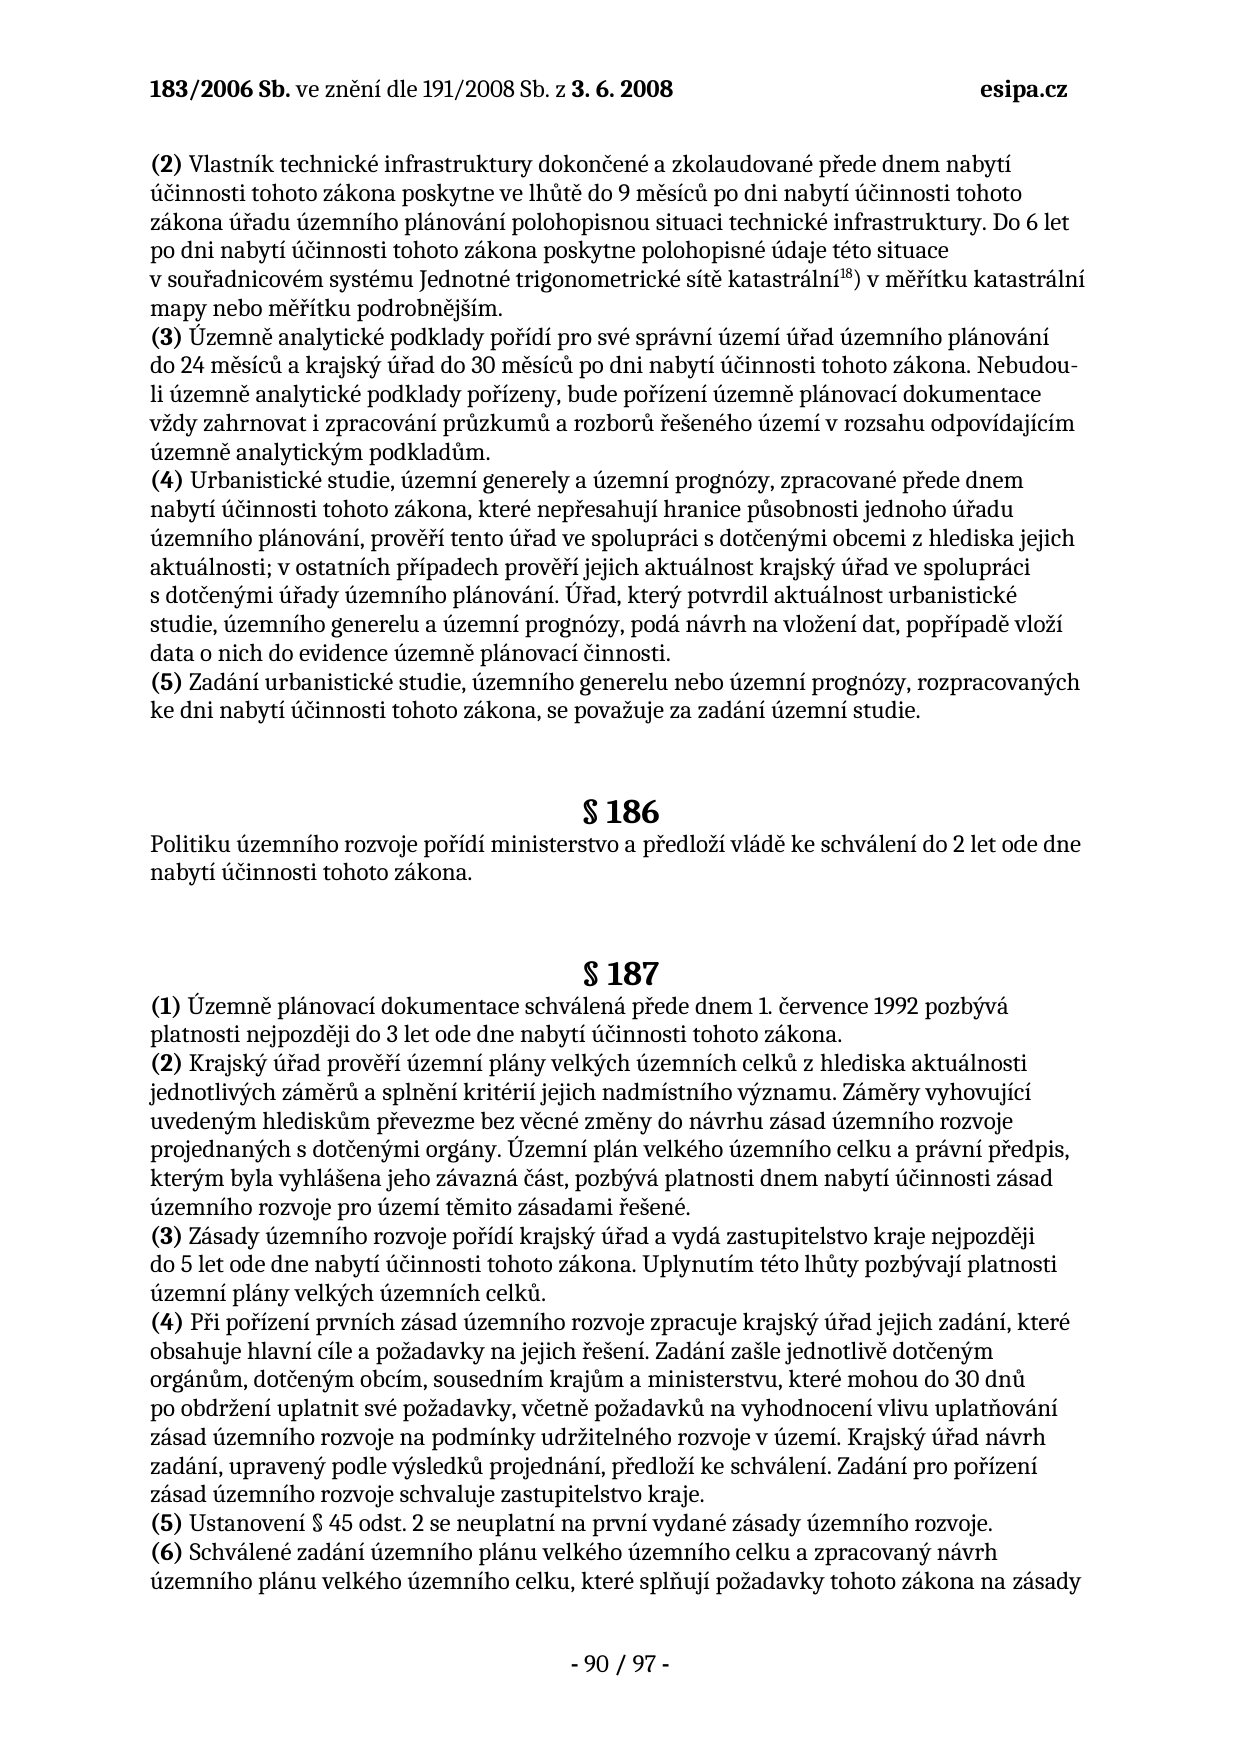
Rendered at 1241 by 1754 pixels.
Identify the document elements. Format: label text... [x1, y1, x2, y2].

text (4) Při pořízení prvních zásad územního rozvoje zpracuje krajský úřad jejich zadání, které obsahuje hlavní cíle a požadavky na jejich řešení. Zadání zašle jednotlivě dotčeným orgánům, dotčeným obcím, sousedním krajům a ministerstvu, které mohou do 30 dnů po obdržení uplatnit své požadavky, včetně požadavků na vyhodnocení vlivu uplatňování zásad územního rozvoje na podmínky udržitelného rozvoje v území. Krajský úřad návrh zadání, upravený podle výsledků projednání, předloží ke schválení. Zadání pro pořízení zásad územního rozvoje schvaluje zastupitelstvo kraje. [150, 1308, 1090, 1509]
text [150, 1538, 1090, 1595]
text Politiku územního rozvoje pořídí ministerstvo a předloží vládě ke schválení do 2 let ode dne nabytí účinnosti tohoto zákona. [150, 829, 1090, 887]
text (4) Urbanistické studie, územní generely a územní prognózy, zpracované přede dnem nabytí účinnosti tohoto zákona, které nepřesahují hranice působnosti jednoho úřadu územního plánování, prověří tento úřad ve spolupráci s dotčenými obcemi z hlediska jejich aktuálnosti; v ostatních případech prověří jejich aktuálnost krajský úřad ve spolupráci s dotčenými úřady územního plánování. Úřad, který potvrdil aktuálnost urbanistické studie, územního generelu a územní prognózy, podá návrh na vložení dat, popřípadě vloží data o nich do evidence územně plánovací činnosti. [150, 466, 1090, 667]
text (2) Krajský úřad prověří územní plány velkých územních celků z hlediska aktuálnosti jednotlivých záměrů a splnění kritérií jejich nadmístního významu. Záměry vyhovující uvedeným hlediskům převezme bez věcné změny do návrhu zásad územního rozvoje projednaných s dotčenými orgány. Územní plán velkého územního celku a právní předpis, kterým byla vyhlášena jeho závazná část, pozbývá platnosti dnem nabytí účinnosti zásad územního rozvoje pro území těmito zásadami řešené. [150, 1049, 1090, 1222]
text (3) Zásady územního rozvoje pořídí krajský úřad a vydá zastupitelstvo kraje nejpozději do 5 let ode dne nabytí účinnosti tohoto zákona. Uplynutím této lhůty pozbývají platnosti územní plány velkých územních celků. [150, 1222, 1090, 1308]
text (5) Zadání urbanistické studie, územního generelu nebo územní prognózy, rozpracovaných ke dni nabytí účinnosti tohoto zákona, se považuje za zadání územní studie. [150, 667, 1090, 725]
subtitle § 187 [150, 960, 1090, 992]
text (5) Ustanovení § 45 odst. 2 se neuplatní na první vydané zásady územního rozvoje. [150, 1509, 1090, 1538]
text (3) Územně analytické podklady pořídí pro své správní území úřad územního plánování do 24 měsíců a krajský úřad do 30 měsíců po dni nabytí účinnosti tohoto zákona. Nebudou-li územně analytické podklady pořízeny, bude pořízení územně plánovací dokumentace vždy zahrnovat i zpracování průzkumů a rozborů řešeného území v rozsahu odpovídajícím územně analytickým podkladům. [150, 322, 1090, 466]
text (1) Územně plánovací dokumentace schválená přede dnem 1. července 1992 pozbývá platnosti nejpozději do 3 let ode dne nabytí účinnosti tohoto zákona. [150, 992, 1090, 1049]
text (2) Vlastník technické infrastruktury dokončené a zkolaudované přede dnem nabytí účinnosti tohoto zákona poskytne ve lhůtě do 9 měsíců po dni nabytí účinnosti tohoto zákona úřadu územního plánování polohopisnou situaci technické infrastruktury. Do 6 let po dni nabytí účinnosti tohoto zákona poskytne polohopisné údaje této situace v souřadnicovém systému Jednotné trigonometrické sítě katastrální18) v měřítku katastrální mapy nebo měřítku podrobnějším. [150, 150, 1090, 322]
subtitle § 186 [150, 798, 1090, 829]
